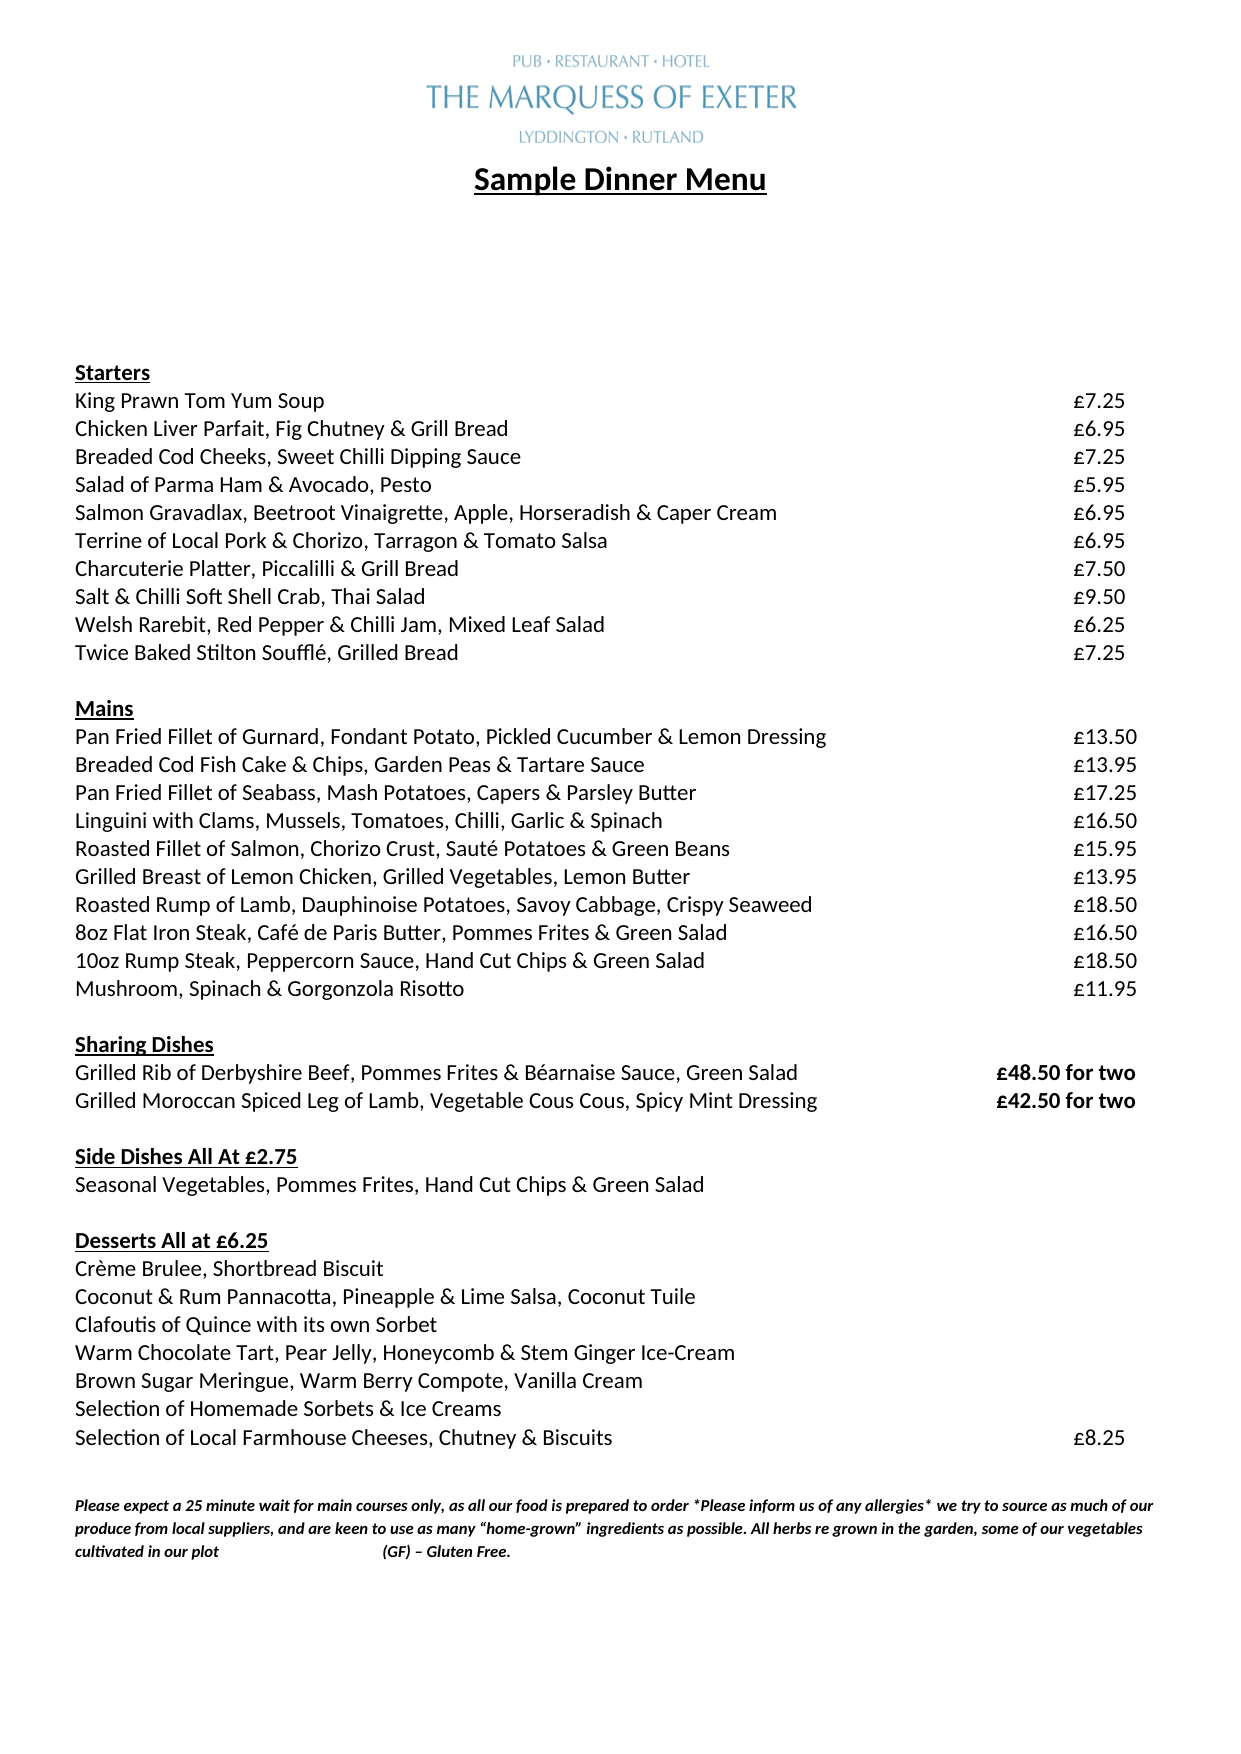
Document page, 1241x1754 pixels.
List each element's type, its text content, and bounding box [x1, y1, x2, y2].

subtitle Breaded Cod Fish Cake & Chips, Garden Peas & Tartare Sauce £13.95 [75, 750, 1165, 778]
subtitle Pan Fried Fillet of Gurnard, Fondant Potato, Pickled Cucumber & Lemon Dressing £13.50 [75, 722, 1165, 750]
subtitle Salmon Gravadlax, Beetroot Vinaigrette, Apple, Horseradish & Caper Cream £6.95 [75, 498, 1165, 526]
text Roasted Rump of Lamb, Dauphinoise Potatoes, Savoy Cabbage, Crispy Seaweed £18.50 [75, 890, 1165, 918]
text Warm Chocolate Tart, Pear Jelly, Honeycomb & Stem Ginger Ice-Cream [75, 1338, 1165, 1367]
subtitle Salad of Parma Ham & Avocado, Pesto £5.95 [75, 470, 1165, 498]
subtitle Charcuterie Platter, Piccalilli & Grill Bread £7.50 [75, 554, 1165, 582]
subtitle Welsh Rarebit, Red Pepper & Chilli Jam, Mixed Leaf Salad £6.25 [75, 610, 1165, 638]
text Grilled Rib of Derbyshire Beef, Pommes Frites & Béarnaise Sauce, Green Salad £48.50 for two [75, 1058, 1165, 1086]
text Pan Fried Fillet of Seabass, Mash Potatoes, Capers & Parsley Butter £17.25 [75, 778, 1165, 806]
subtitle King Prawn Tom Yum Soup £7.25 [75, 386, 1165, 414]
text Linguini with Clams, Mussels, Tomatoes, Chilli, Garlic & Spinach £16.50 [75, 806, 1165, 834]
text Coconut & Rum Pannacotta, Pineapple & Lime Salsa, Coconut Tuile [75, 1282, 1165, 1311]
subtitle Chicken Liver Parfait, Fig Chutney & Grill Bread £6.95 [75, 414, 1165, 442]
text Please expect a 25 minute wait for main courses only, as all our food is prepared to order *Please inform us of any allergies* we try to source as much of our produce from local suppliers, and are keen to use as many “home-grown” ingredients as possible. All herbs re grown in the garden, some of our vegetables cultivated in our plot (GF) – Gluten Free. [75, 1495, 1165, 1562]
subtitle Starters [75, 358, 1165, 386]
subtitle Salt & Chilli Soft Shell Crab, Thai Salad £9.50 [75, 582, 1165, 610]
text 8oz Flat Iron Steak, Café de Paris Butter, Pommes Frites & Green Salad £16.50 [75, 918, 1165, 946]
subtitle Mains [75, 694, 1165, 722]
text Selection of Homemade Sorbets & Ice Creams [75, 1394, 1165, 1423]
text Side Dishes All At £2.75 [75, 1142, 1165, 1170]
text Selection of Local Farmhouse Cheeses, Chutney & Biscuits £8.25 [75, 1423, 1165, 1451]
text Seasonal Vegetables, Pommes Frites, Hand Cut Chips & Green Salad [75, 1170, 1165, 1198]
text Sharing Dishes [75, 1030, 1165, 1058]
text Clafoutis of Quince with its own Sorbet [75, 1311, 1165, 1338]
text 10oz Rump Steak, Peppercorn Sauce, Hand Cut Chips & Green Salad £18.50 [75, 946, 1165, 974]
picture [426, 55, 797, 143]
text Sample Dinner Menu [75, 158, 1165, 199]
text Grilled Moroccan Spiced Leg of Lamb, Vegetable Cous Cous, Spicy Mint Dressing £42.50 for two [75, 1086, 1165, 1114]
subtitle Twice Baked Stilton Soufflé, Grilled Bread £7.25 [75, 638, 1165, 666]
text Crème Brulee, Shortbread Biscuit [75, 1254, 1165, 1282]
text Desserts All at £6.25 [75, 1226, 1165, 1254]
subtitle Terrine of Local Pork & Chorizo, Tarragon & Tomato Salsa £6.95 [75, 526, 1165, 554]
text Brown Sugar Meringue, Warm Berry Compote, Vanilla Cream [75, 1367, 1165, 1394]
text Grilled Breast of Lemon Chicken, Grilled Vegetables, Lemon Butter £13.95 [75, 862, 1165, 890]
text Mushroom, Spinach & Gorgonzola Risotto £11.95 [75, 974, 1165, 1002]
text Roasted Fillet of Salmon, Chorizo Crust, Sauté Potatoes & Green Beans £15.95 [75, 834, 1165, 862]
subtitle Breaded Cod Cheeks, Sweet Chilli Dipping Sauce £7.25 [75, 442, 1165, 470]
